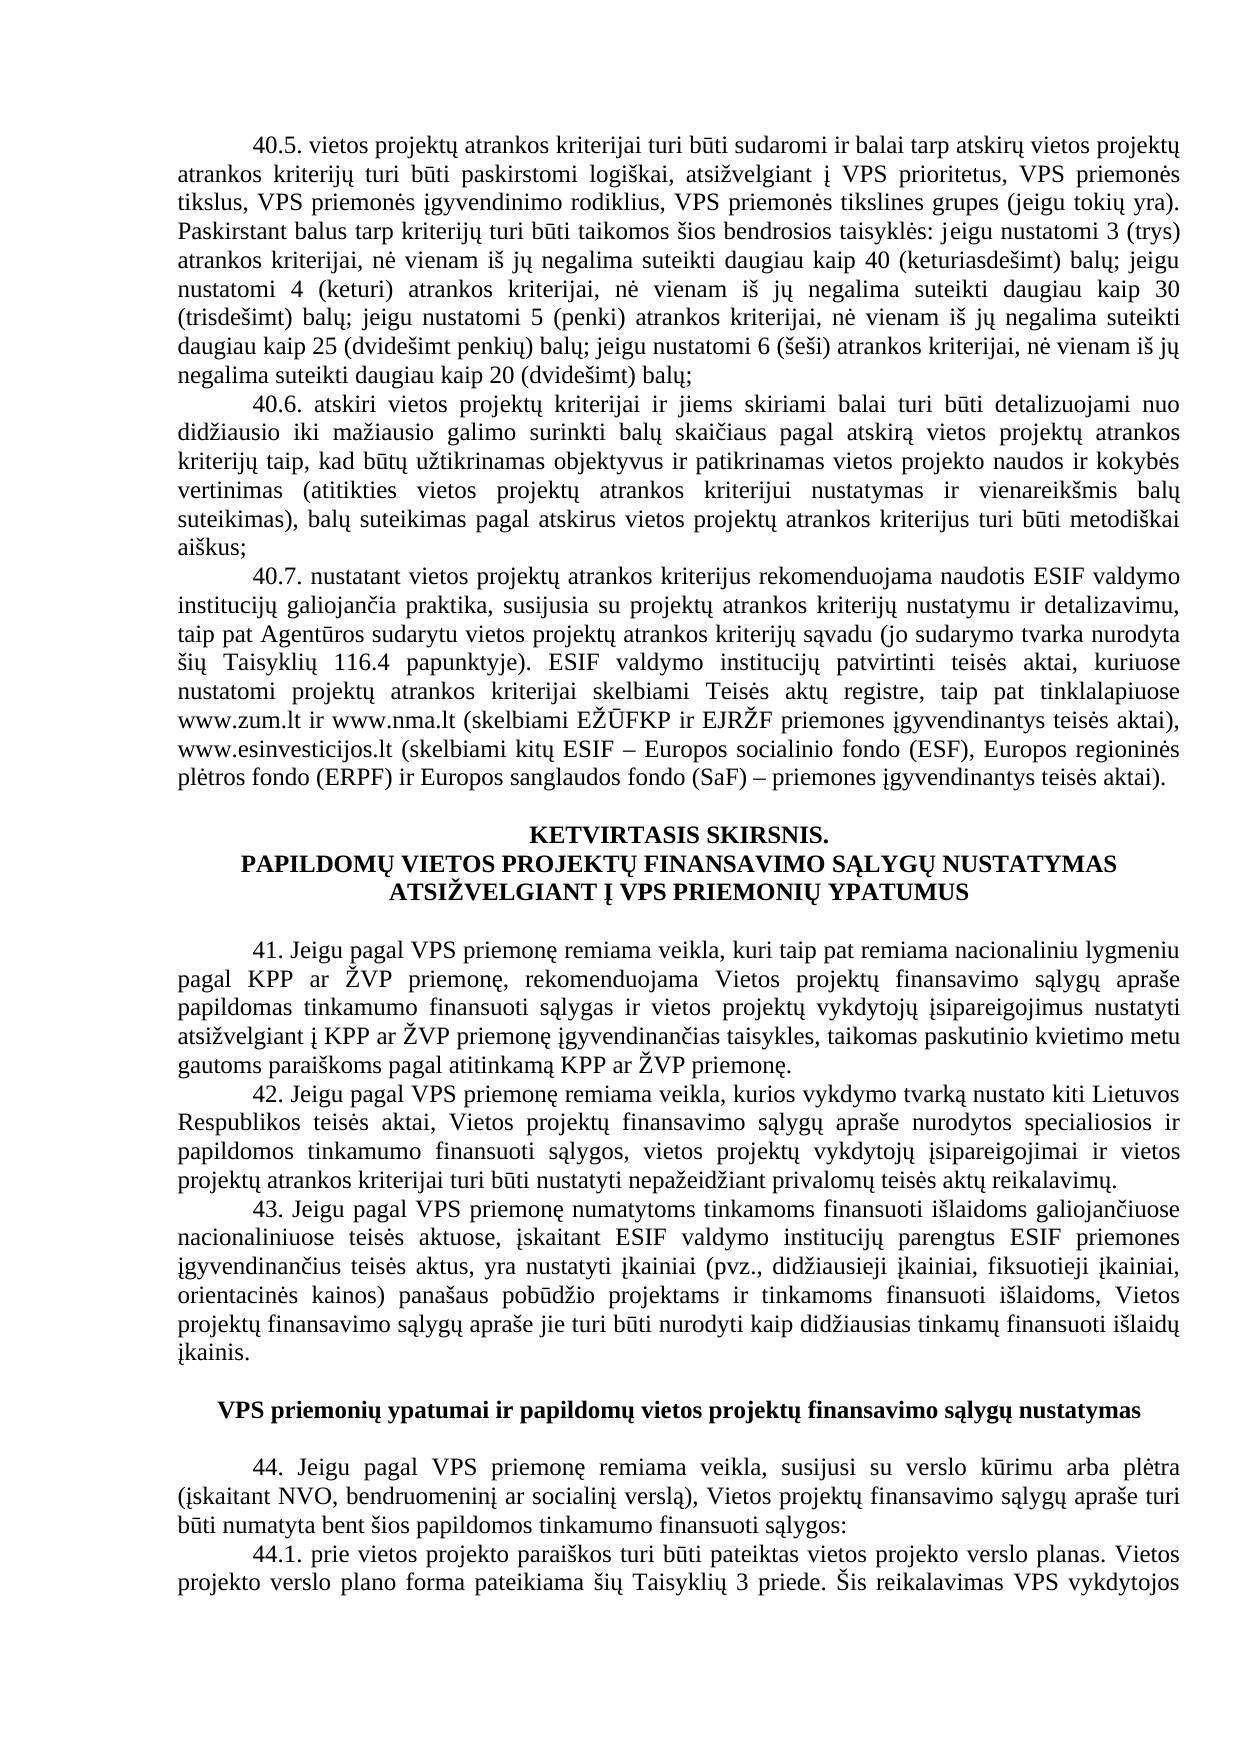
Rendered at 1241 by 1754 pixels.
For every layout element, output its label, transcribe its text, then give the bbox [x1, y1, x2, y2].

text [177, 1539, 1181, 1596]
text KETVIRTASIS SKIRSNIS. [177, 820, 1181, 849]
text 43. Jeigu pagal VPS priemonę numatytoms tinkamoms finansuoti išlaidoms galiojančiuose nacionaliniuose teisės aktuose, įskaitant ESIF valdymo institucijų parengtus ESIF priemones įgyvendinančius teisės aktus, yra nustatyti įkainiai (pvz., didžiausieji įkainiai, fiksuotieji įkainiai, orientacinės kainos) panašaus pobūdžio projektams ir tinkamoms finansuoti išlaidoms, Vietos projektų finansavimo sąlygų apraše jie turi būti nurodyti kaip didžiausias tinkamų finansuoti išlaidų įkainis. [177, 1194, 1181, 1366]
text 40.6. atskiri vietos projektų kriterijai ir jiems skiriami balai turi būti detalizuojami nuo didžiausio iki mažiausio galimo surinkti balų skaičiaus pagal atskirą vietos projektų atrankos kriterijų taip, kad būtų užtikrinamas objektyvus ir patikrinamas vietos projekto naudos ir kokybės vertinimas (atitikties vietos projektų atrankos kriterijui nustatymas ir vienareikšmis balų suteikimas), balų suteikimas pagal atskirus vietos projektų atrankos kriterijus turi būti metodiškai aiškus; [177, 389, 1181, 561]
text 41. Jeigu pagal VPS priemonę remiama veikla, kuri taip pat remiama nacionaliniu lygmeniu pagal KPP ar ŽVP priemonę, rekomenduojama Vietos projektų finansavimo sąlygų apraše papildomas tinkamumo finansuoti sąlygas ir vietos projektų vykdytojų įsipareigojimus nustatyti atsižvelgiant į KPP ar ŽVP priemonę įgyvendinančias taisykles, taikomas paskutinio kvietimo metu gautoms paraiškoms pagal atitinkamą KPP ar ŽVP priemonę. [177, 935, 1181, 1079]
text PAPILDOMŲ VIETOS PROJEKTŲ FINANSAVIMO SĄLYGŲ NUSTATYMAS ATSIŽVELGIANT Į VPS PRIEMONIŲ YPATUMUS [177, 849, 1181, 906]
text 44. Jeigu pagal VPS priemonę remiama veikla, susijusi su verslo kūrimu arba plėtra (įskaitant NVO, bendruomeninį ar socialinį verslą), Vietos projektų finansavimo sąlygų apraše turi būti numatyta bent šios papildomos tinkamumo finansuoti sąlygos: [177, 1452, 1181, 1539]
text 42. Jeigu pagal VPS priemonę remiama veikla, kurios vykdymo tvarką nustato kiti Lietuvos Respublikos teisės aktai, Vietos projektų finansavimo sąlygų apraše nurodytos specialiosios ir papildomos tinkamumo finansuoti sąlygos, vietos projektų vykdytojų įsipareigojimai ir vietos projektų atrankos kriterijai turi būti nustatyti nepažeidžiant privalomų teisės aktų reikalavimų. [177, 1079, 1181, 1194]
text 40.7. nustatant vietos projektų atrankos kriterijus rekomenduojama naudotis ESIF valdymo institucijų galiojančia praktika, susijusia su projektų atrankos kriterijų nustatymu ir detalizavimu, taip pat Agentūros sudarytu vietos projektų atrankos kriterijų sąvadu (jo sudarymo tvarka nurodyta šių Taisyklių 116.4 papunktyje). ESIF valdymo institucijų patvirtinti teisės aktai, kuriuose nustatomi projektų atrankos kriterijai skelbiami Teisės aktų registre, taip pat tinklalapiuose www.zum.lt ir www.nma.lt (skelbiami EŽŪFKP ir EJRŽF priemones įgyvendinantys teisės aktai), www.esinvesticijos.lt (skelbiami kitų ESIF – Europos socialinio fondo (ESF), Europos regioninės plėtros fondo (ERPF) ir Europos sanglaudos fondo (SaF) – priemones įgyvendinantys teisės aktai). [177, 561, 1181, 791]
text 40.5. vietos projektų atrankos kriterijai turi būti sudaromi ir balai tarp atskirų vietos projektų atrankos kriterijų turi būti paskirstomi logiškai, atsižvelgiant į VPS prioritetus, VPS priemonės tikslus, VPS priemonės įgyvendinimo rodiklius, VPS priemonės tikslines grupes (jeigu tokių yra). Paskirstant balus tarp kriterijų turi būti taikomos šios bendrosios taisyklės: jeigu nustatomi 3 (trys) atrankos kriterijai, nė vienam iš jų negalima suteikti daugiau kaip 40 (keturiasdešimt) balų; jeigu nustatomi 4 (keturi) atrankos kriterijai, nė vienam iš jų negalima suteikti daugiau kaip 30 (trisdešimt) balų; jeigu nustatomi 5 (penki) atrankos kriterijai, nė vienam iš jų negalima suteikti daugiau kaip 25 (dvidešimt penkių) balų; jeigu nustatomi 6 (šeši) atrankos kriterijai, nė vienam iš jų negalima suteikti daugiau kaip 20 (dvidešimt) balų; [177, 130, 1181, 389]
text VPS priemonių ypatumai ir papildomų vietos projektų finansavimo sąlygų nustatymas [177, 1395, 1181, 1424]
